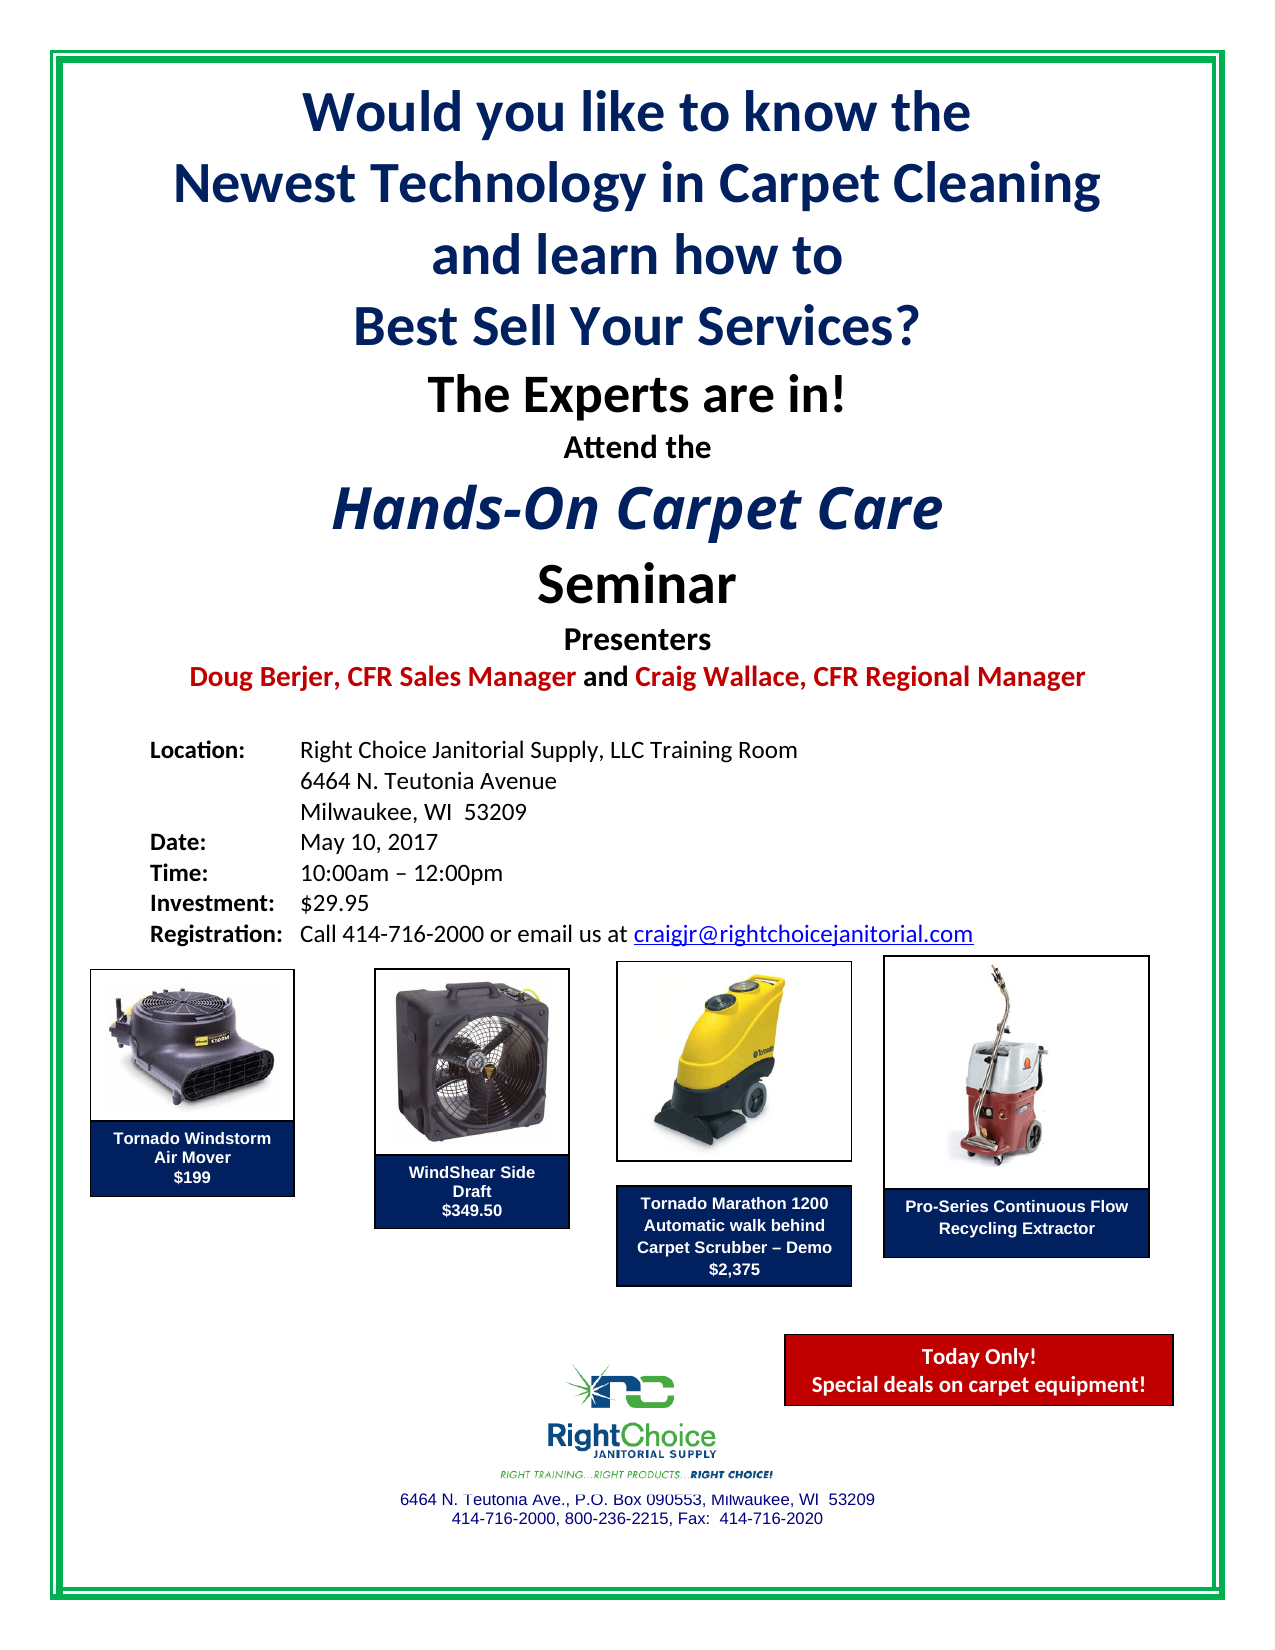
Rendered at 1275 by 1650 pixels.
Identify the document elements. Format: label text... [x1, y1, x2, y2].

text Registration: Call 414-716-2000 or email us at craigjr@rightchoicejanitorial.com [150, 918, 1125, 948]
text The Experts are in! [150, 360, 1125, 426]
picture [477, 1361, 783, 1488]
picture [899, 963, 1103, 1167]
picture [632, 969, 811, 1154]
text Best Sell Your Services? [150, 289, 1125, 360]
text Location: Right Choice Janitorial Supply, LLC Training Room [150, 734, 1125, 765]
text Hands-On Carpet Care [150, 467, 1125, 546]
text Milwaukee, WI 53209 [150, 796, 1125, 826]
picture [105, 977, 280, 1114]
text and learn how to [150, 217, 1125, 289]
text Date: May 10, 2017 [150, 826, 1125, 857]
text Newest Technology in Carpet Cleaning [150, 146, 1125, 217]
text Would you like to know the [150, 75, 1125, 146]
text Presenters [150, 618, 1125, 658]
picture [390, 976, 553, 1147]
text Seminar [150, 546, 1125, 618]
text Attend the [150, 426, 1125, 467]
text Doug Berjer, CFR Sales Manager and Craig Wallace, CFR Regional Manager [150, 658, 1125, 694]
text Investment: $29.95 [150, 887, 1125, 918]
text 6464 N. Teutonia Avenue [150, 765, 1125, 796]
text Time: 10:00am – 12:00pm [150, 857, 1125, 887]
